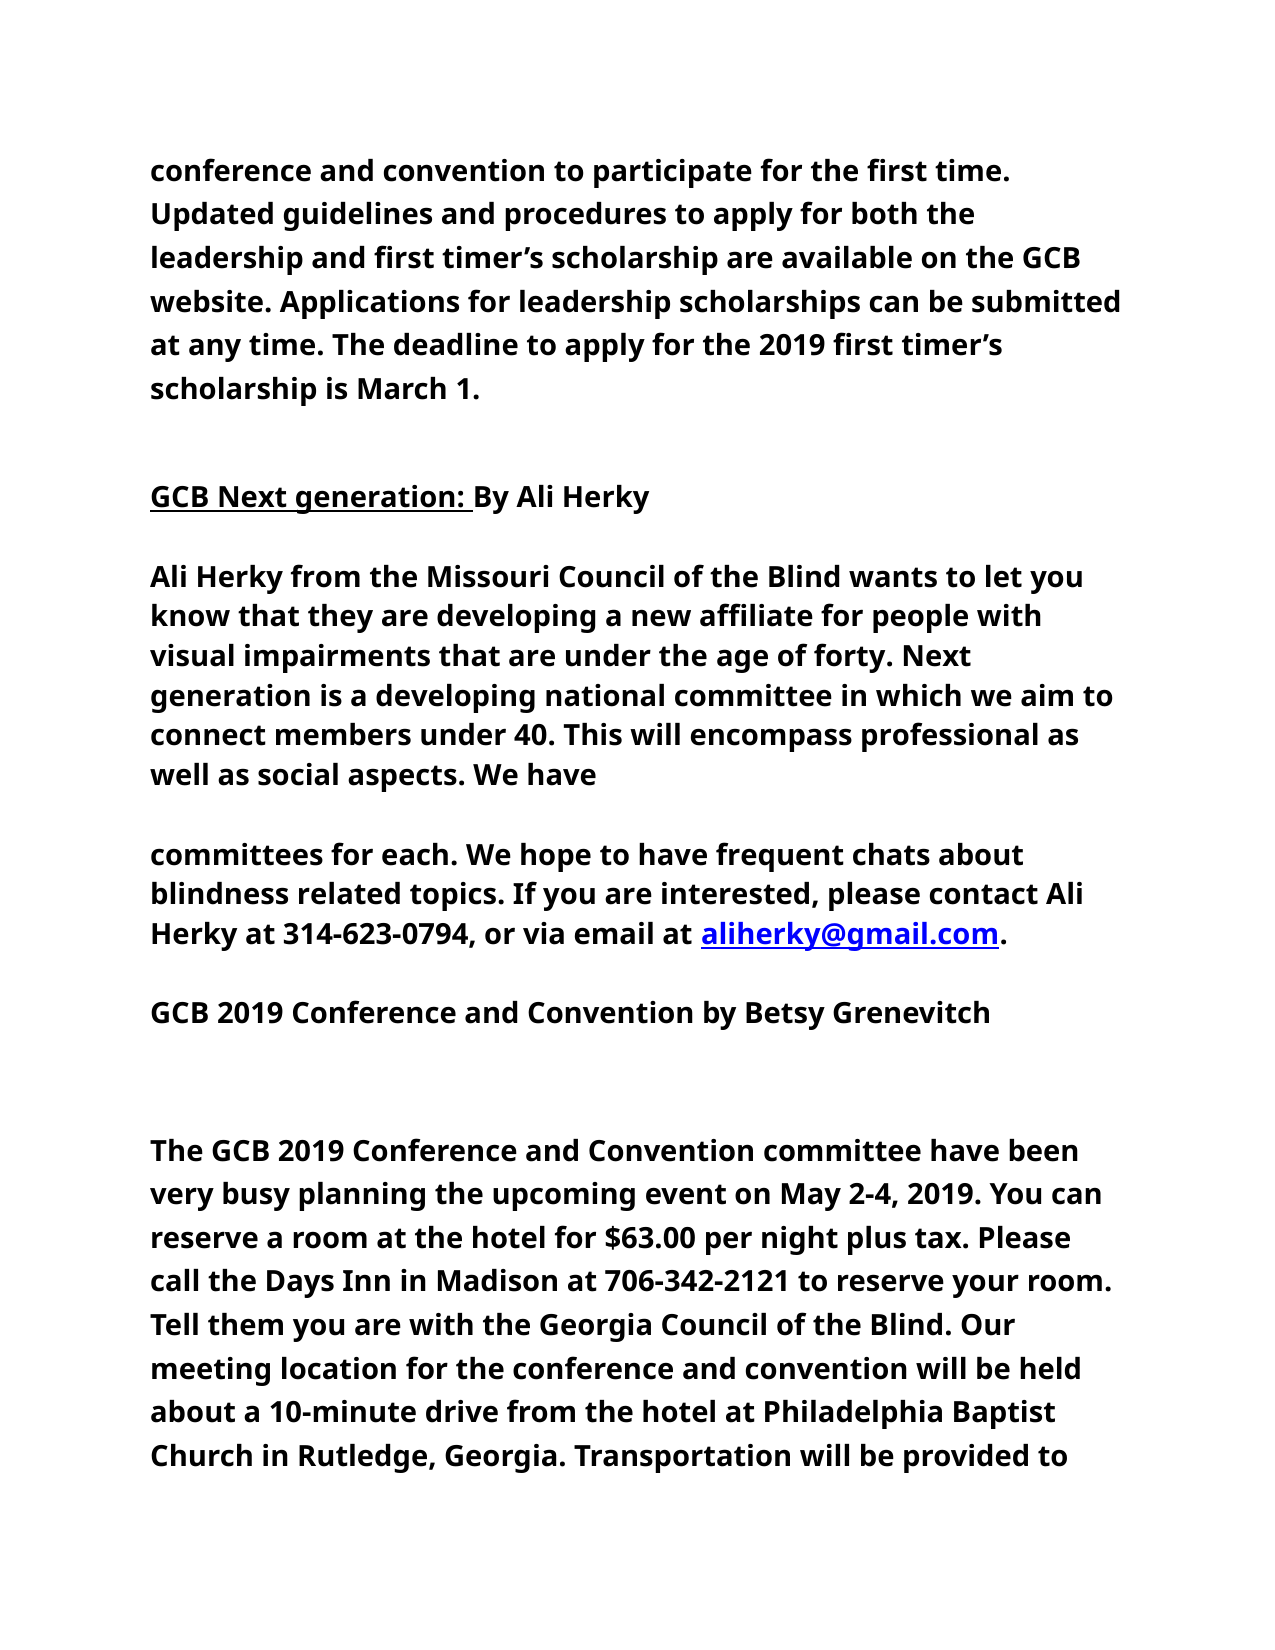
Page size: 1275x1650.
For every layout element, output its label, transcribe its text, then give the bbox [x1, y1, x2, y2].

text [150, 1130, 1125, 1475]
text Ali Herky from the Missouri Council of the Blind wants to let you know that they are developing a new affiliate for people with visual impairments that are under the age of forty. Next generation is a developing national committee in which we aim to connect members under 40. This will encompass professional as well as social aspects. We have [150, 556, 1125, 794]
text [150, 150, 1125, 408]
text committees for each. We hope to have frequent chats about blindness related topics. If you are interested, please contact Ali Herky at 314-623-0794, or via email at aliherky@gmail.com. [150, 834, 1125, 953]
text GCB 2019 Conference and Convention by Betsy Grenevitch [150, 992, 1125, 1032]
text GCB Next generation: By Ali Herky [150, 477, 1125, 516]
